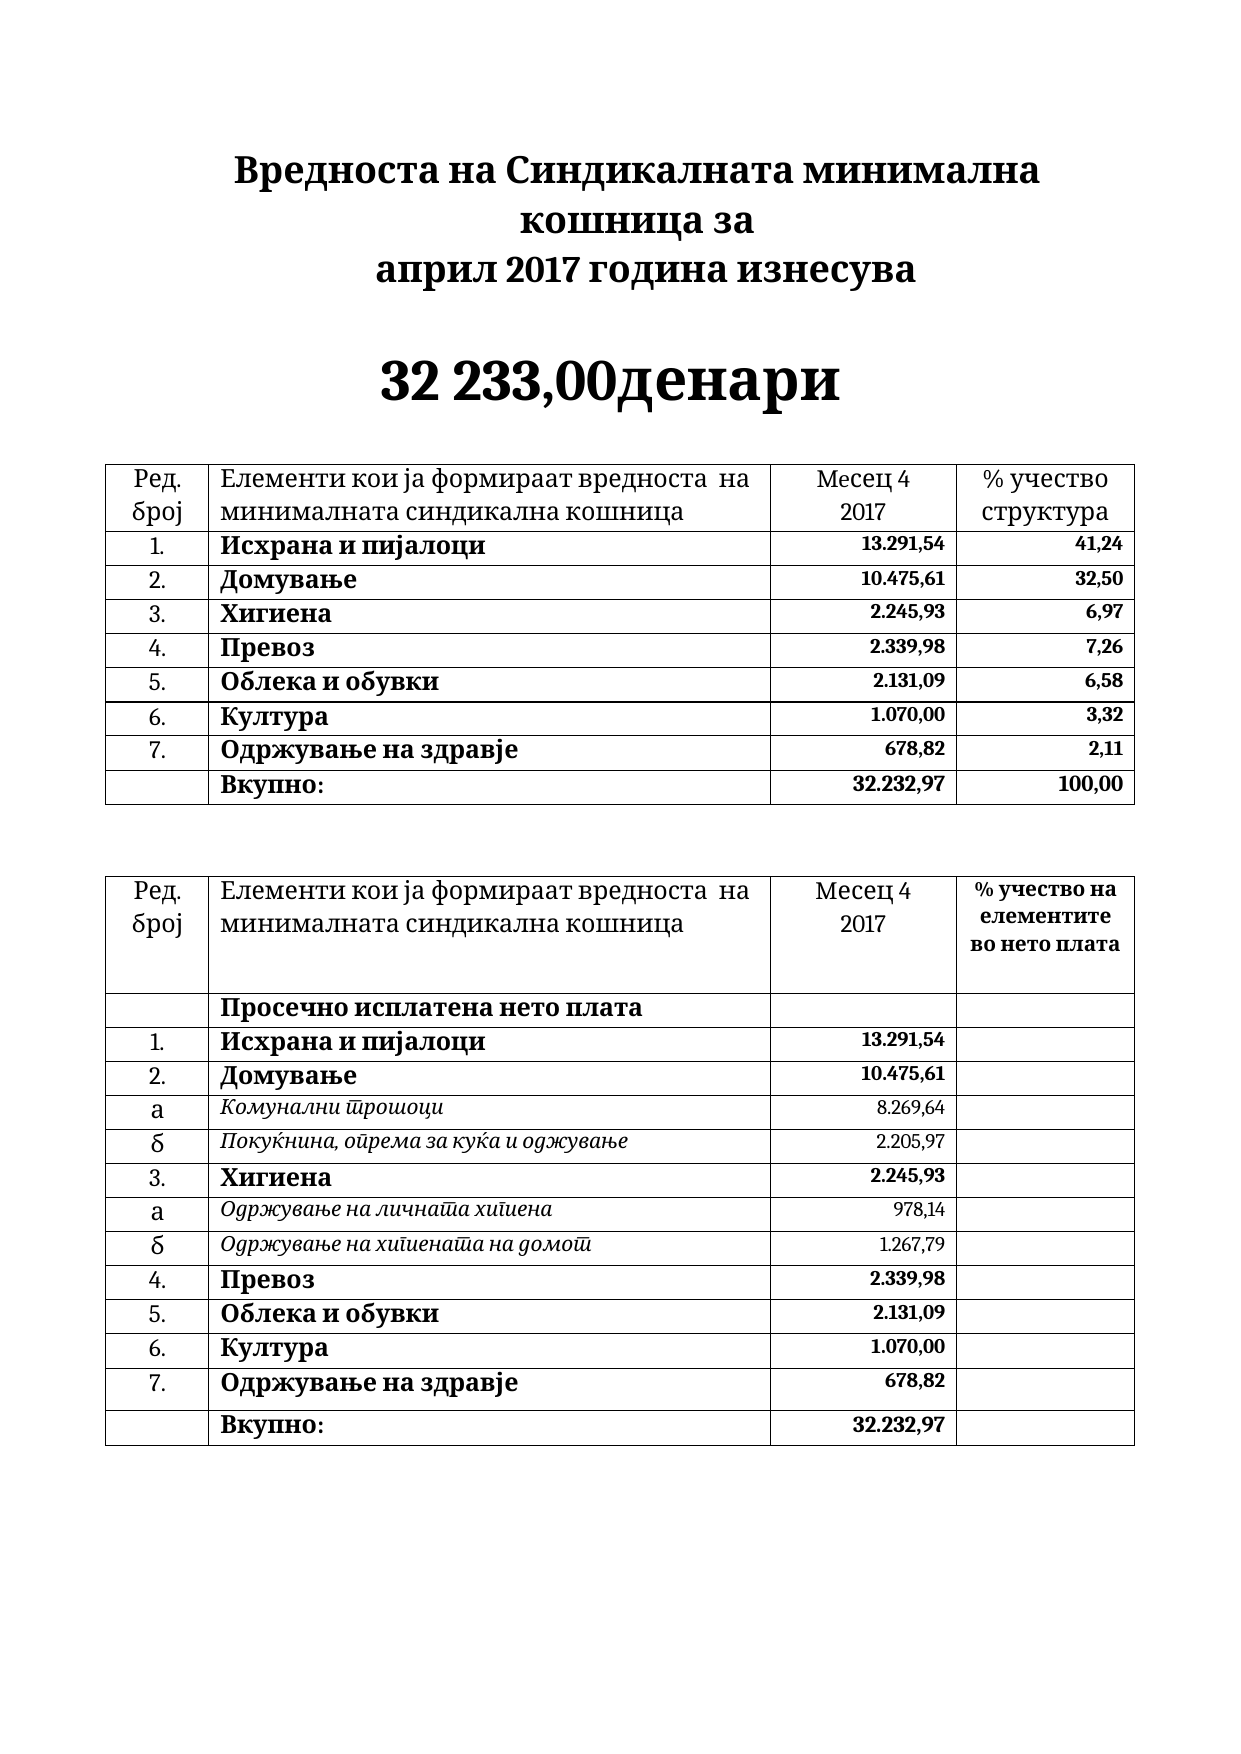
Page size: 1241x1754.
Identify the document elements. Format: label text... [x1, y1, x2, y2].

table_cell 100,00 [957, 771, 1134, 803]
table_cell 32.232,97 [771, 1411, 956, 1444]
table_cell 978,14 [771, 1198, 956, 1231]
table_cell Комунални трошоци [209, 1096, 770, 1129]
table_cell 32.232,97 [771, 771, 956, 803]
table_cell 1. [106, 532, 208, 565]
table_cell 3. [106, 600, 208, 633]
table_cell Исхрана и пијалоци [209, 1028, 770, 1061]
table_cell 2. [106, 1062, 208, 1095]
table_cell 2. [106, 566, 208, 599]
table_cell 1.070,00 [771, 1334, 956, 1367]
table_cell [957, 1369, 1134, 1410]
table_cell 6,97 [957, 600, 1134, 633]
table_header Елементи кои ја формираат вредноста на минималната синдикална кошница [209, 877, 770, 993]
table_cell 678,82 [771, 1369, 956, 1410]
table_cell [106, 994, 208, 1027]
table_cell 8.269,64 [771, 1096, 956, 1129]
table_cell а [106, 1096, 208, 1129]
table_cell 5. [106, 668, 208, 701]
table_header Meсец 4 2017 [771, 465, 956, 531]
table_cell 2.131,09 [771, 668, 956, 701]
table_cell Просечно исплатена нето плата [209, 994, 770, 1027]
table_cell 1.267,79 [771, 1232, 956, 1265]
table_cell Вкупно: [209, 771, 770, 803]
table_cell Исхрана и пијалоци [209, 532, 770, 565]
table_cell [106, 771, 208, 803]
table_cell Превоз [209, 634, 770, 667]
table_cell 2.245,93 [771, 600, 956, 633]
table_header % учество структура [957, 465, 1134, 531]
table_cell 41,24 [957, 532, 1134, 565]
table_header Ред. број [106, 877, 208, 993]
table_cell 4. [106, 1266, 208, 1299]
table_cell [957, 994, 1134, 1027]
table_cell 5. [106, 1300, 208, 1333]
table_cell 6. [106, 703, 208, 735]
table_cell 32,50 [957, 566, 1134, 599]
table_cell Домување [209, 566, 770, 599]
table_cell [957, 1232, 1134, 1265]
text април 2017 година изнесува [300, 249, 1090, 292]
table_cell Домување [209, 1062, 770, 1095]
table_cell 2.339,98 [771, 634, 956, 667]
table_cell 3,32 [957, 703, 1134, 735]
table_cell [957, 1334, 1134, 1367]
table_cell 10.475,61 [771, 566, 956, 599]
table_cell [957, 1411, 1134, 1444]
table_cell 7. [106, 1369, 208, 1410]
table_cell Вкупно: [209, 1411, 770, 1444]
table_header Mесец 4 2017 [771, 877, 956, 993]
table_cell [957, 1028, 1134, 1061]
table_cell [957, 1164, 1134, 1197]
table_header % учество на елементите во нето плата [957, 877, 1134, 993]
table_cell 13.291,54 [771, 532, 956, 565]
table_cell Одржување на здравје [209, 736, 770, 769]
table_cell Одржување на личната хигиена [209, 1198, 770, 1231]
table_cell 10.475,61 [771, 1062, 956, 1095]
table_cell [957, 1198, 1134, 1231]
table_cell 2.339,98 [771, 1266, 956, 1299]
table_cell [771, 994, 956, 1027]
table_cell 6. [106, 1334, 208, 1367]
table_cell 1. [106, 1028, 208, 1061]
table_cell Одржување на здравје [209, 1369, 770, 1410]
table_cell б [106, 1232, 208, 1265]
table_cell 2.131,09 [771, 1300, 956, 1333]
table_cell 7. [106, 736, 208, 769]
table_cell б [106, 1130, 208, 1163]
table_cell Облека и обувки [209, 1300, 770, 1333]
table_cell Хигиена [209, 1164, 770, 1197]
table_cell 2,11 [957, 736, 1134, 769]
table_cell [957, 1300, 1134, 1333]
table_header Елементи кои ја формираат вредноста на минималната синдикална кошница [209, 465, 770, 531]
table_cell 2.245,93 [771, 1164, 956, 1197]
table_cell 4. [106, 634, 208, 667]
table_cell Облека и обувки [209, 668, 770, 701]
table_cell 2.205,97 [771, 1130, 956, 1163]
table_cell [957, 1266, 1134, 1299]
table_cell Култура [209, 1334, 770, 1367]
text Вредноста на Синдикалната минимална кошница за [150, 150, 1125, 243]
table_cell Покуќнина, опрема за куќа и оджување [209, 1130, 770, 1163]
table_cell 1.070,00 [771, 703, 956, 735]
table_cell [957, 1096, 1134, 1129]
table_cell а [106, 1198, 208, 1231]
table_cell 7,26 [957, 634, 1134, 667]
table_cell Хигиена [209, 600, 770, 633]
table_cell [957, 1062, 1134, 1095]
table_cell 3. [106, 1164, 208, 1197]
table_cell [106, 1411, 208, 1444]
table_cell 6,58 [957, 668, 1134, 701]
table_cell 13.291,54 [771, 1028, 956, 1061]
table_cell Превоз [209, 1266, 770, 1299]
table_cell [957, 1130, 1134, 1163]
table_header Ред. број [106, 465, 208, 531]
text 32 233,00денари [150, 348, 1125, 415]
table_cell 678,82 [771, 736, 956, 769]
table_cell Одржување на хигиената на домот [209, 1232, 770, 1265]
table_cell Култура [209, 703, 770, 735]
